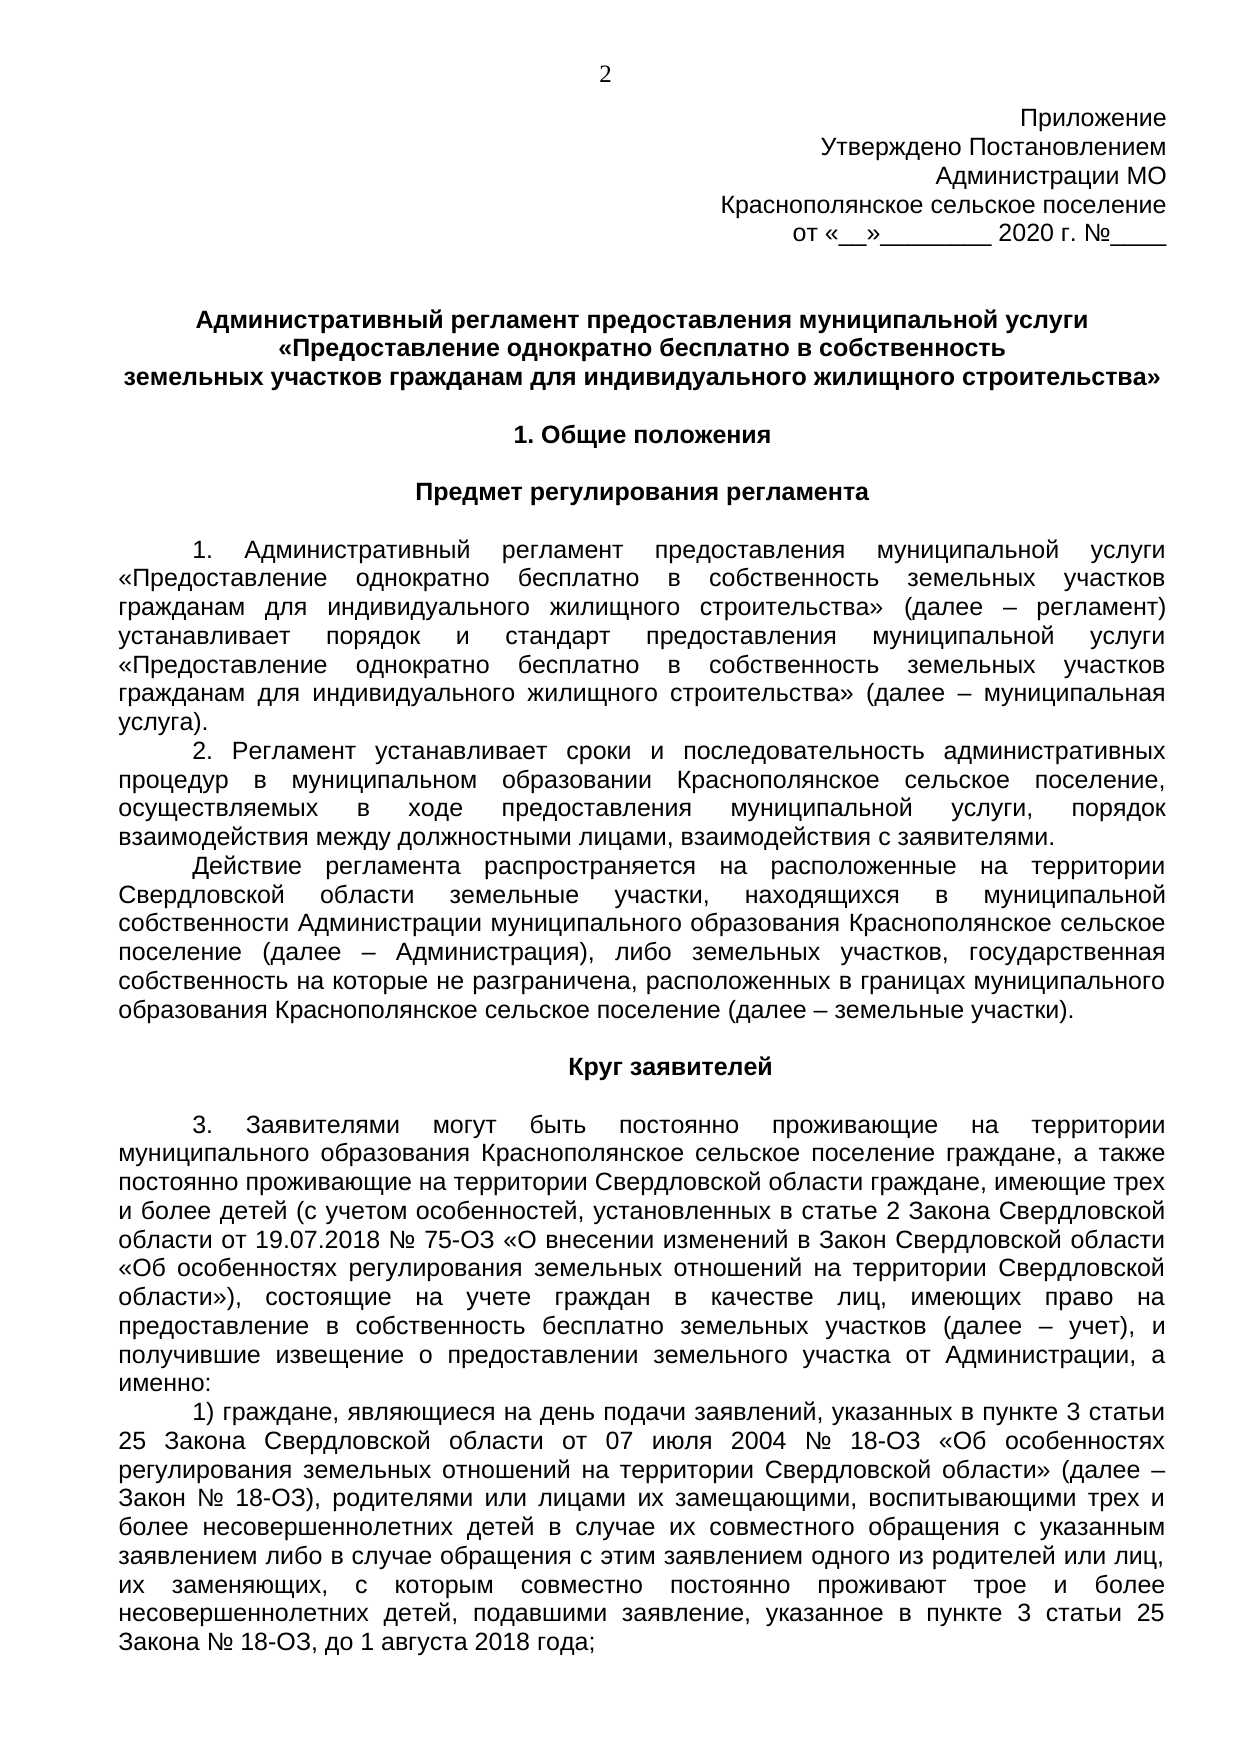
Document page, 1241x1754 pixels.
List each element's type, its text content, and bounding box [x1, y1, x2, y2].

text Краснополянское сельское поселение [118, 190, 1167, 218]
text Предмет регулирования регламента [118, 477, 1167, 506]
text Круг заявителей [118, 1052, 1167, 1081]
text Утверждено Постановлением [118, 132, 1167, 161]
text 2. Регламент устанавливает сроки и последовательность административных процедур в муниципальном образовании Краснополянское сельское поселение, осуществляемых в ходе предоставления муниципальной услуги, порядок взаимодействия между должностными лицами, взаимодействия с заявителями. [118, 736, 1167, 851]
text 1. Административный регламент предоставления муниципальной услуги «Предоставление однократно бесплатно в собственность земельных участков гражданам для индивидуального жилищного строительства» (далее – регламент) устанавливает порядок и стандарт предоставления муниципальной услуги «Предоставление однократно бесплатно в собственность земельных участков гражданам для индивидуального жилищного строительства» (далее – муниципальная услуга). [118, 535, 1167, 736]
text 3. Заявителями могут быть постоянно проживающие на территории муниципального образования Краснополянское сельское поселение граждане, а также постоянно проживающие на территории Свердловской области граждане, имеющие трех и более детей (с учетом особенностей, установленных в статье 2 Закона Свердловской области от 19.07.2018 № 75-ОЗ «О внесении изменений в Закон Свердловской области «Об особенностях регулирования земельных отношений на территории Свердловской области»), состоящие на учете граждан в качестве лиц, имеющих право на предоставление в собственность бесплатно земельных участков (далее – учет), и получившие извещение о предоставлении земельного участка от Администрации, а именно: [118, 1110, 1167, 1397]
text Административный регламент предоставления муниципальной услуги «Предоставление однократно бесплатно в собственность [118, 305, 1167, 362]
text 1) граждане, являющиеся на день подачи заявлений, указанных в пункте 3 статьи 25 Закона Свердловской области от 07 июля 2004 № 18-ОЗ «Об особенностях регулирования земельных отношений на территории Свердловской области» (далее – Закон № 18-ОЗ), родителями или лицами их замещающими, воспитывающими трех и более несовершеннолетних детей в случае их совместного обращения с указанным заявлением либо в случае обращения с этим заявлением одного из родителей или лиц, их заменяющих, с которым совместно постоянно проживают трое и более несовершеннолетних детей, подавшими заявление, указанное в пункте 3 статьи 25 Закона № 18-ОЗ, до 1 августа 2018 года; [118, 1397, 1167, 1656]
text Приложение [118, 103, 1167, 132]
text от «__»________ 2020 г. №____ [118, 218, 1167, 247]
text земельных участков гражданам для индивидуального жилищного строительства» [118, 362, 1167, 391]
text Администрации МО [118, 161, 1167, 190]
text Действие регламента распространяется на расположенные на территории Свердловской области земельные участки, находящихся в муниципальной собственности Администрации муниципального образования Краснополянское сельское поселение (далее – Администрация), либо земельных участков, государственная собственность на которые не разграничена, расположенных в границах муниципального образования Краснополянское сельское поселение (далее – земельные участки). [118, 851, 1167, 1023]
text 1. Общие положения [118, 420, 1167, 448]
